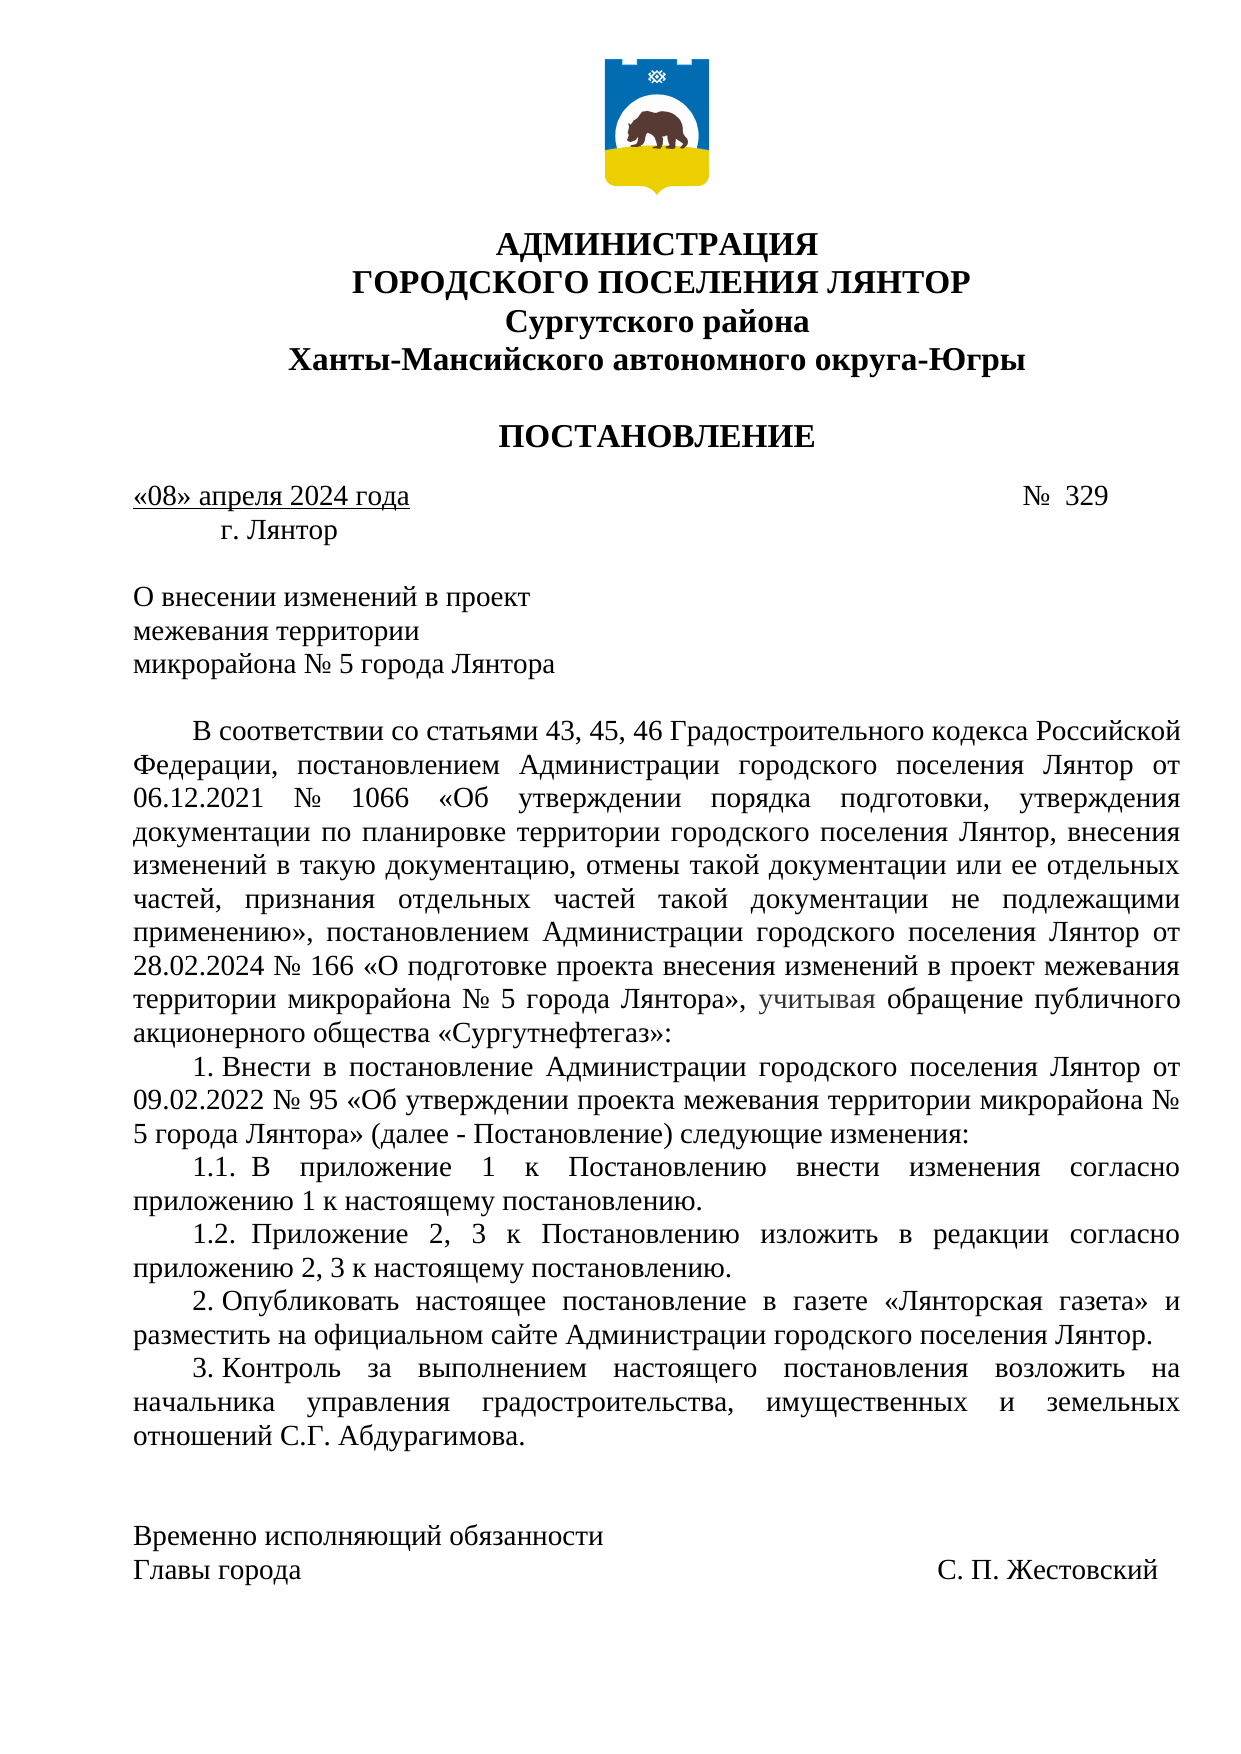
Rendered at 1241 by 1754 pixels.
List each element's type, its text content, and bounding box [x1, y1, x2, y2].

text 1.2. Приложение 2, 3 к Постановлению изложить в редакции согласно приложению 2, 3 к настоящему постановлению. [133, 1216, 1181, 1283]
text В соответствии со статьями 43, 45, 46 Градостроительного кодекса Российской Федерации, постановлением Администрации городского поселения Лянтор от 06.12.2021 № 1066 «Об утверждении порядка подготовки, утверждения документации по планировке территории городского поселения Лянтор, внесения изменений в такую документацию, отмены такой документации или ее отдельных частей, признания отдельных частей такой документации не подлежащими применению», постановлением Администрации городского поселения Лянтор от 28.02.2024 № 166 «О подготовке проекта внесения изменений в проект межевания территории микрорайона № 5 города Лянтора», учитывая обращение публичного акционерного общества «Сургутнефтегаз»: [133, 713, 1181, 1049]
list Опубликовать настоящее постановление в газете «Лянторская газета» и разместить на официальном сайте Администрации городского поселения Лянтор. [133, 1283, 1181, 1351]
list Контроль за выполнением настоящего постановления возложить на начальника управления градостроительства, имущественных и земельных отношений С.Г. Абдурагимова. [133, 1351, 1181, 1451]
text ПОСТАНОВЛЕНИЕ [133, 416, 1181, 454]
text Временно исполняющий обязанности Главы города С. П. Жестовский [133, 1518, 1181, 1585]
text 1.1. В приложение 1 к Постановлению внести изменения согласно приложению 1 к настоящему постановлению. [133, 1149, 1181, 1216]
text О внесении изменений в проект межевания территории микрорайона № 5 города Лянтора [133, 579, 1181, 680]
text АДМИНИСТРАЦИЯ [133, 224, 1181, 263]
text «08» апреля 2024 года № 329 [133, 478, 1181, 512]
text Ханты-Мансийского автономного округа-Югры [133, 339, 1181, 378]
text г. Лянтор [133, 512, 1181, 546]
list Внести в постановление Администрации городского поселения Лянтор от 09.02.2022 № 95 «Об утверждении проекта межевания территории микрорайона № 5 города Лянтора» (далее - Постановление) следующие изменения: [133, 1049, 1181, 1149]
text Сургутского района [133, 301, 1181, 339]
text ГОРОДСКОГО ПОСЕЛЕНИЯ ЛЯНТОР [133, 263, 1181, 301]
